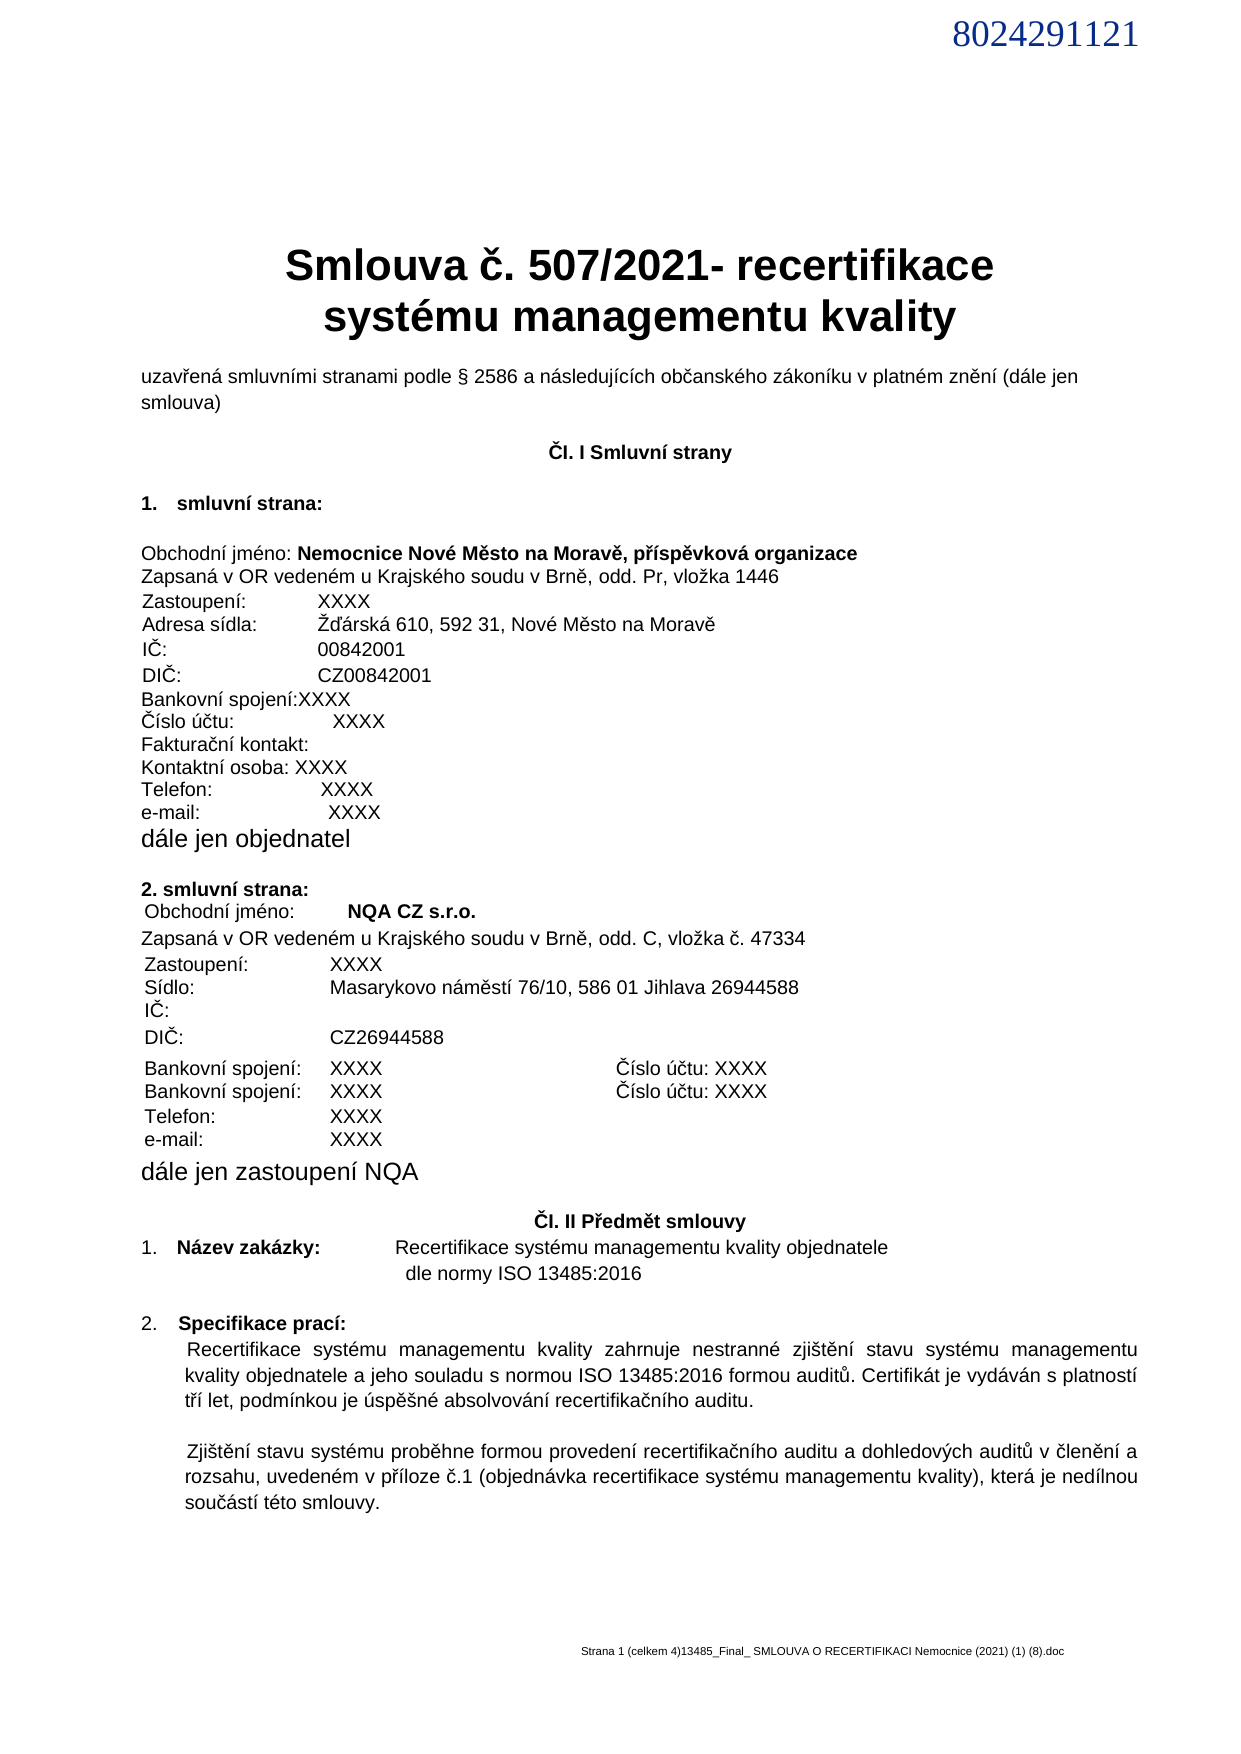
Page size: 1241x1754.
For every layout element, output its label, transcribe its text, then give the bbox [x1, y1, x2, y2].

table_header Obchodní jméno: [143, 900, 326, 927]
table_header NQA CZ s.r.o. [326, 900, 1137, 927]
table_header XXXX [316, 588, 957, 612]
table_cell XXXX [329, 1128, 1137, 1157]
text Obchodní jméno: Nemocnice Nové Město na Moravě, příspěvková organizace [141, 542, 1139, 565]
table_cell Telefon: [143, 1103, 328, 1128]
text dle normy ISO 13485:2016 [405, 1262, 1139, 1284]
table_cell e-mail: [143, 1128, 328, 1157]
text Fakturační kontakt: [141, 733, 1139, 756]
table_cell Masarykovo náměstí 76/10, 586 01 Jihlava 26944588 [329, 976, 1137, 1026]
text Číslo účtu: XXXX [141, 710, 1139, 733]
text dále jen objednatel [141, 824, 1139, 852]
table_cell 00842001 [316, 638, 957, 663]
text 8024291121 [141, 11, 1139, 54]
text Telefon: XXXX [141, 778, 1139, 801]
text Recertifikace systému managementu kvality zahrnuje nestranné zjištění stavu systému managementu kvality objednatele a jeho souladu s normou ISO 13485:2016 formou auditů. Certifikát je vydáván s platností tří let, podmínkou je úspěšné absolvování recertifikačního auditu. [184, 1338, 1139, 1412]
table_cell Adresa sídla: [141, 613, 316, 638]
text Kontaktní osoba: XXXX [141, 756, 1139, 778]
text Bankovní spojení:XXXX [141, 687, 1139, 710]
table_cell CZ26944588 [329, 1026, 1137, 1051]
table_cell Žďárská 610, 592 31, Nové Město na Moravě [316, 613, 957, 638]
text Zjištění stavu systému proběhne formou provedení recertifikačního auditu a dohledových auditů v členění a rozsahu, uvedeném v příloze č.1 (objednávka recertifikace systému managementu kvality), která je nedílnou součástí této smlouvy. [184, 1440, 1139, 1513]
text Smlouva č. 507/2021- recertifikace systému managementu kvality [141, 240, 1139, 340]
table_cell IČ: [141, 638, 316, 663]
table_cell DIČ: [141, 664, 316, 687]
list smluvní strana: [141, 492, 1139, 514]
list Specifikace prací: [141, 1312, 1139, 1335]
table_header XXXX [329, 950, 1137, 976]
text Zapsaná v OR vedeném u Krajského soudu v Brně, odd. C, vložka č. 47334 [141, 927, 1139, 950]
text 2. smluvní strana: [141, 877, 1139, 900]
text Zapsaná v OR vedeném u Krajského soudu v Brně, odd. Pr, vložka 1446 [141, 565, 1139, 587]
table_header Zastoupení: [143, 950, 328, 976]
table_cell CZ00842001 [316, 664, 957, 687]
text uzavřená smluvními stranami podle § 2586 a následujících občanského zákoníku v platném znění (dále jen smlouva) [141, 365, 1139, 413]
table_cell XXXX Číslo účtu: XXXX XXXX Číslo účtu: XXXX [329, 1051, 1137, 1102]
text ČI. II Předmět smlouvy [141, 1210, 1139, 1233]
text e-mail: XXXX [141, 801, 1139, 824]
table_cell XXXX [329, 1103, 1137, 1128]
table_cell Sídlo: IČ: [143, 976, 328, 1026]
text dále jen zastoupení NQA [141, 1157, 1139, 1185]
table_cell Bankovní spojení: Bankovní spojení: [143, 1051, 328, 1102]
table_cell DIČ: [143, 1026, 328, 1051]
table_header Zastoupení: [141, 588, 316, 612]
text ČI. I Smluvní strany [141, 441, 1139, 464]
list Název zakázky: Recertifikace systému managementu kvality objednatele [141, 1236, 1139, 1259]
